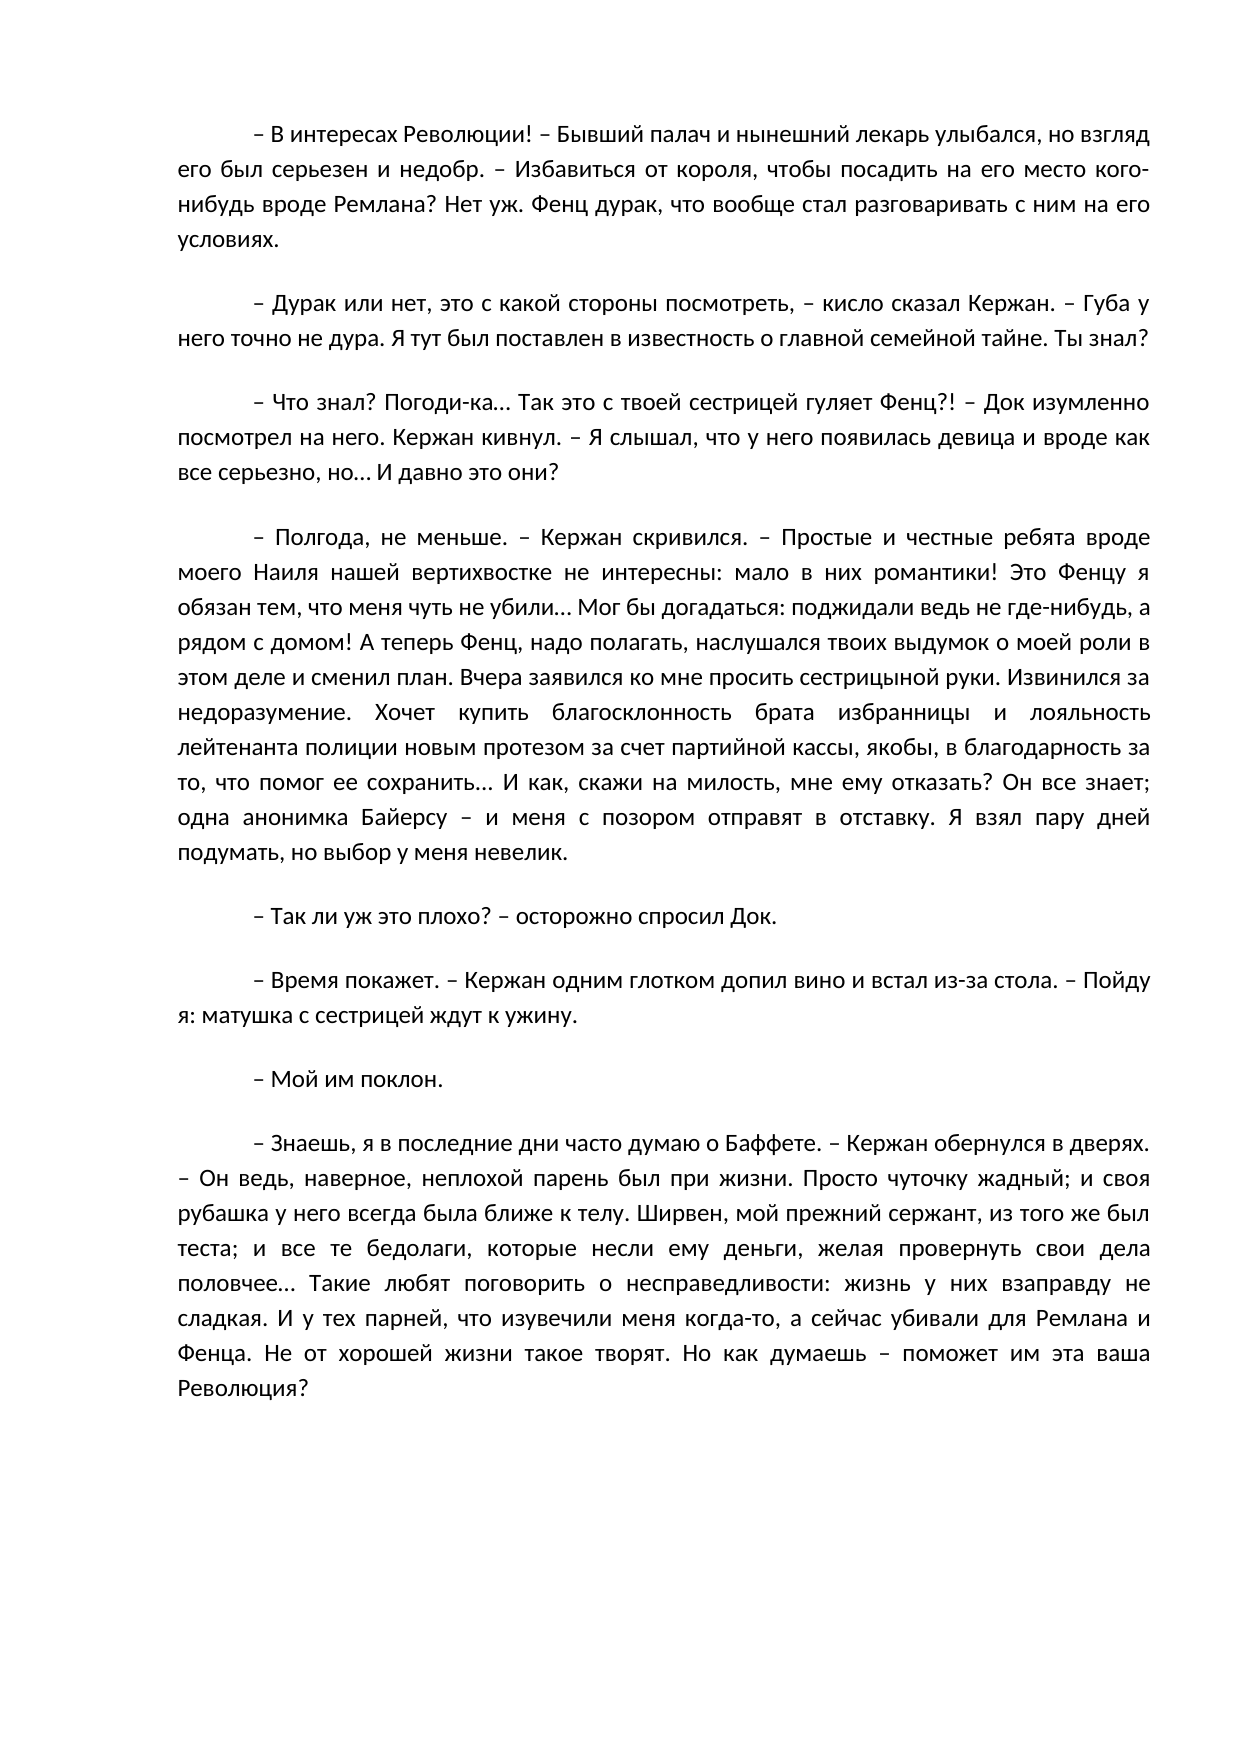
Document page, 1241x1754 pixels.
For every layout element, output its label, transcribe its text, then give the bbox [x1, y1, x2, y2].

text – Время покажет. – Кержан одним глотком допил вино и встал из-за стола. – Пойду я: матушка с сестрицей ждут к ужину. [177, 964, 1152, 1029]
text – Знаешь, я в последние дни часто думаю о Баффете. – Кержан обернулся в дверях. – Он ведь, наверное, неплохой парень был при жизни. Просто чуточку жадный; и своя рубашка у него всегда была ближе к телу. Ширвен, мой прежний сержант, из того же был теста; и все те бедолаги, которые несли ему деньги, желая провернуть свои дела половчее… Такие любят поговорить о несправедливости: жизнь у них взаправду не сладкая. И у тех парней, что изувечили меня когда-то, а сейчас убивали для Ремлана и Фенца. Не от хорошей жизни такое творят. Но как думаешь – поможет им эта ваша Революция? [177, 1127, 1152, 1403]
text – Мой им поклон. [177, 1063, 1152, 1094]
text – Так ли уж это плохо? – осторожно спросил Док. [177, 900, 1152, 930]
text – Дурак или нет, это с какой стороны посмотреть, – кисло сказал Кержан. – Губа у него точно не дура. Я тут был поставлен в известность о главной семейной тайне. Ты знал? [177, 287, 1152, 353]
text – Полгода, не меньше. – Кержан скривился. – Простые и честные ребята вроде моего Наиля нашей вертихвостке не интересны: мало в них романтики! Это Фенцу я обязан тем, что меня чуть не убили… Мог бы догадаться: поджидали ведь не где-нибудь, а рядом с домом! А теперь Фенц, надо полагать, наслушался твоих выдумок о моей роли в этом деле и сменил план. Вчера заявился ко мне просить сестрицыной руки. Извинился за недоразумение. Хочет купить благосклонность брата избранницы и лояльность лейтенанта полиции новым протезом за счет партийной кассы, якобы, в благодарность за то, что помог ее сохранить... И как, скажи на милость, мне ему отказать? Он все знает; одна анонимка Байерсу – и меня с позором отправят в отставку. Я взял пару дней подумать, но выбор у меня невелик. [177, 521, 1152, 866]
text – В интересах Революции! – Бывший палач и нынешний лекарь улыбался, но взгляд его был серьезен и недобр. – Избавиться от короля, чтобы посадить на его место кого-нибудь вроде Ремлана? Нет уж. Фенц дурак, что вообще стал разговаривать с ним на его условиях. [177, 118, 1152, 254]
text – Что знал? Погоди-ка… Так это с твоей сестрицей гуляет Фенц?! – Док изумленно посмотрел на него. Кержан кивнул. – Я слышал, что у него появилась девица и вроде как все серьезно, но… И давно это они? [177, 386, 1152, 487]
